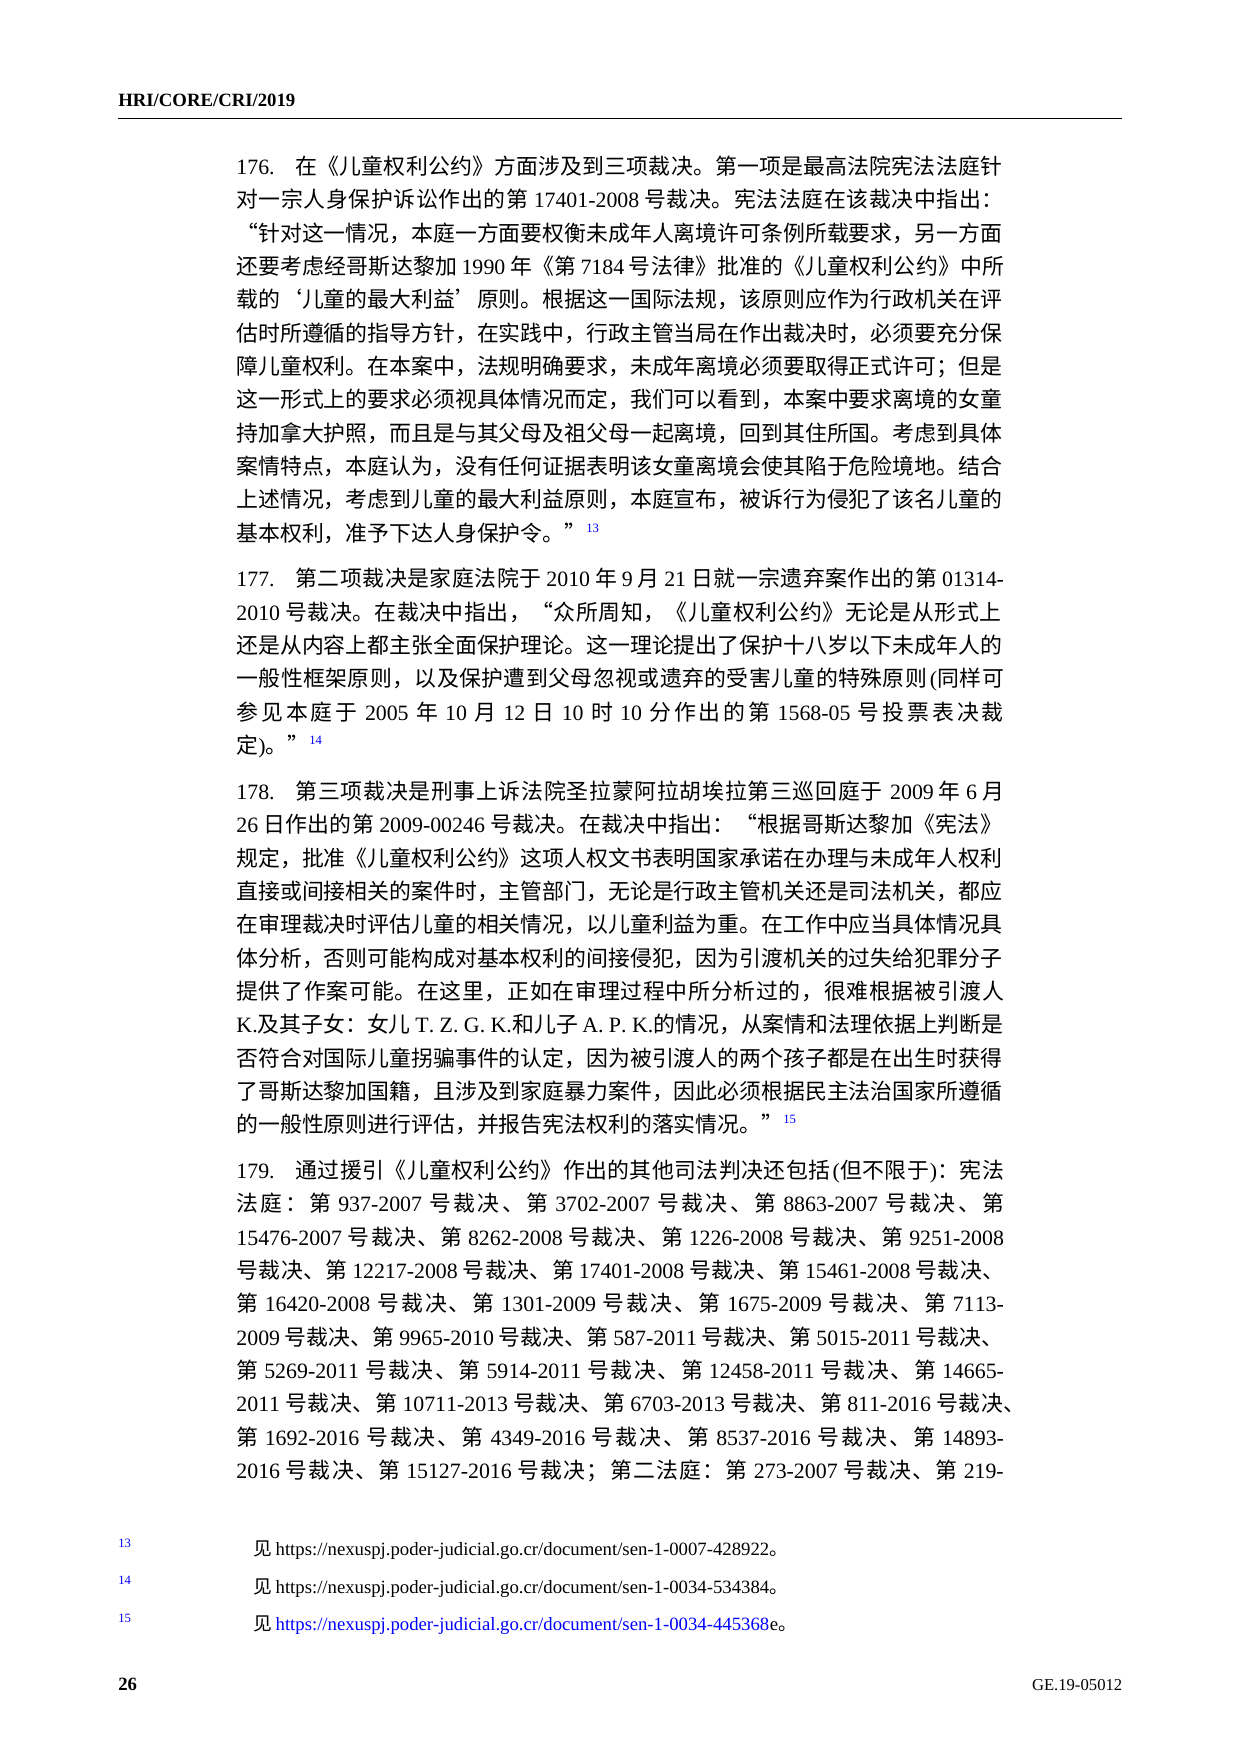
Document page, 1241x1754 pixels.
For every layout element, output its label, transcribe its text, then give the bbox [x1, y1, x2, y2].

text 178. 第三项裁决是刑事上诉法院圣拉蒙阿拉胡埃拉第三巡回庭于2009年6月26日作出的第2009-00246号裁决。在裁决中指出：“根据哥斯达黎加《宪法》规定，批准《儿童权利公约》这项人权文书表明国家承诺在办理与未成年人权利直接或间接相关的案件时，主管部门，无论是行政主管机关还是司法机关，都应在审理裁决时评估儿童的相关情况，以儿童利益为重。在工作中应当具体情况具体分析，否则可能构成对基本权利的间接侵犯，因为引渡机关的过失给犯罪分子提供了作案可能。在这里，正如在审理过程中所分析过的，很难根据被引渡人K.及其子女：女儿T. Z. G. K.和儿子A. P. K.的情况，从案情和法理依据上判断是否符合对国际儿童拐骗事件的认定，因为被引渡人的两个孩子都是在出生时获得了哥斯达黎加国籍，且涉及到家庭暴力案件，因此必须根据民主法治国家所遵循的一般性原则进行评估，并报告宪法权利的落实情况。” [236, 773, 1004, 1139]
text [236, 1152, 1004, 1485]
text 177. 第二项裁决是家庭法院于2010年9月21日就一宗遗弃案作出的第01314-2010号裁决。在裁决中指出，“众所周知，《儿童权利公约》无论是从形式上还是从内容上都主张全面保护理论。这一理论提出了保护十八岁以下未成年人的一般性框架原则，以及保护遭到父母忽视或遗弃的受害儿童的特殊原则(同样可参见本庭于2005年10月12日10时10分作出的第1568-05号投票表决裁定)。” [236, 560, 1004, 760]
text 176. 在《儿童权利公约》方面涉及到三项裁决。第一项是最高法院宪法法庭针对一宗人身保护诉讼作出的第17401-2008号裁决。宪法法庭在该裁决中指出：“针对这一情况，本庭一方面要权衡未成年人离境许可条例所载要求，另一方面还要考虑经哥斯达黎加1990年《第7184号法律》批准的《儿童权利公约》中所载的‘儿童的最大利益’原则。根据这一国际法规，该原则应作为行政机关在评估时所遵循的指导方针，在实践中，行政主管当局在作出裁决时，必须要充分保障儿童权利。在本案中，法规明确要求，未成年离境必须要取得正式许可；但是，这一形式上的要求必须视具体情况而定，我们可以看到，本案中要求离境的女童持加拿大护照，而且是与其父母及祖父母一起离境，回到其住所国。考虑到具体案情特点，本庭认为，没有任何证据表明该女童离境会使其陷于危险境地。结合上述情况，考虑到儿童的最大利益原则，本庭宣布，被诉行为侵犯了该名儿童的基本权利，准予下达人身保护令。” [236, 148, 1004, 548]
